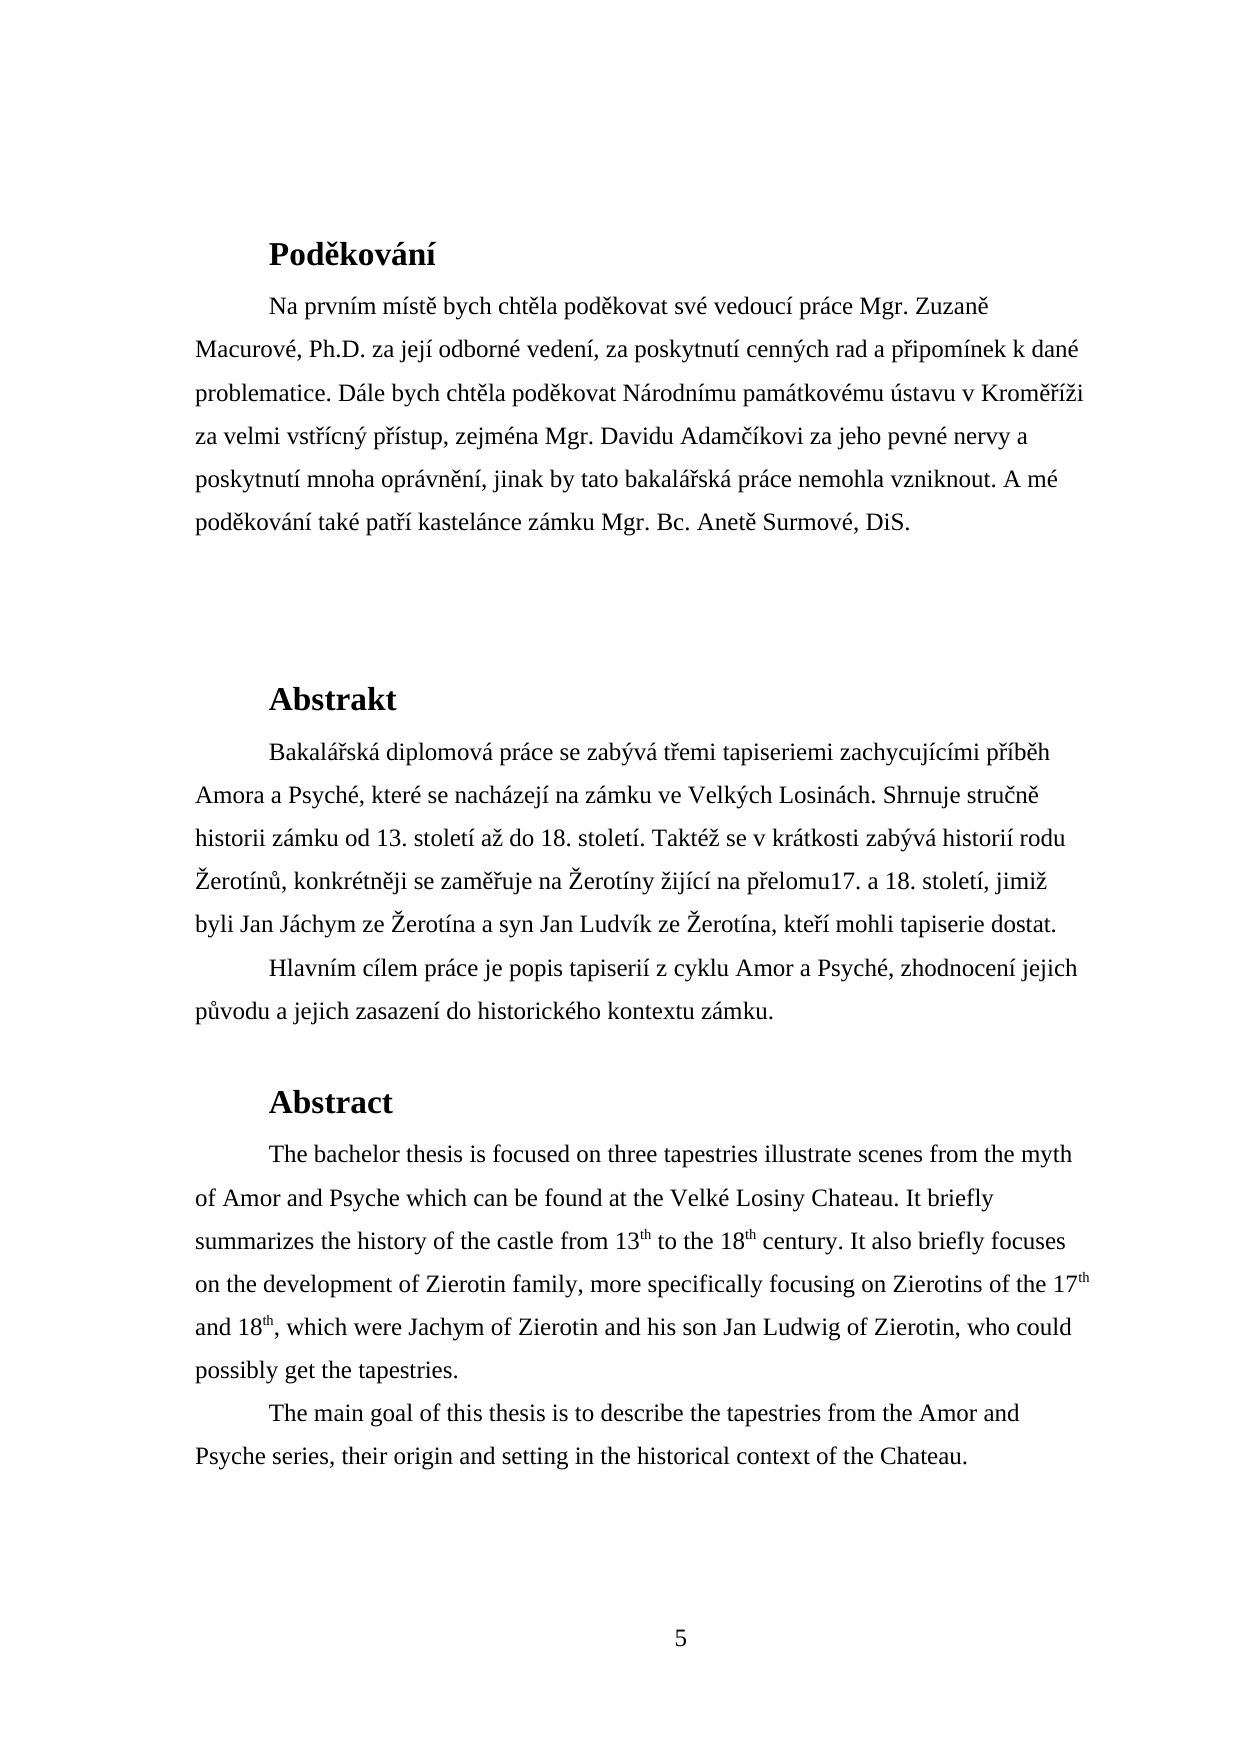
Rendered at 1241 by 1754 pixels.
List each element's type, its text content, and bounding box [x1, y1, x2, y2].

text The bachelor thesis is focused on three tapestries illustrate scenes from the myth of Amor and Psyche which can be found at the Velké Losiny Chateau. It briefly summarizes the history of the castle from 13th to the 18th century. It also briefly focuses on the development of Zierotin family, more specifically focusing on Zierotins of the 17th and 18th, which were Jachym of Zierotin and his son Jan Ludwig of Zierotin, who could possibly get the tapestries. [195, 1139, 1092, 1384]
text Abstract [195, 1082, 1092, 1120]
text Abstrakt [195, 679, 1092, 718]
text Hlavním cílem práce je popis tapiserií z cyklu Amor a Psyché, zhodnocení jejich původu a jejich zasazení do historického kontextu zámku. [195, 953, 1092, 1024]
text Poděkování [195, 234, 1092, 272]
text Na prvním místě bych chtěla poděkovat své vedoucí práce Mgr. Zuzaně Macurové, Ph.D. za její odborné vedení, za poskytnutí cenných rad a připomínek k dané problematice. Dále bych chtěla poděkovat Národnímu památkovému ústavu v Kroměříži za velmi vstřícný přístup, zejména Mgr. Davidu Adamčíkovi za jeho pevné nervy a poskytnutí mnoha oprávnění, jinak by tato bakalářská práce nemohla vzniknout. A mé poděkování také patří kastelánce zámku Mgr. Bc. Anetě Surmové, DiS. [195, 291, 1092, 536]
text The main goal of this thesis is to describe the tapestries from the Amor and Psyche series, their origin and setting in the historical context of the Chateau. [195, 1398, 1092, 1470]
text Bakalářská diplomová práce se zabývá třemi tapiseriemi zachycujícími příběh Amora a Psyché, které se nacházejí na zámku ve Velkých Losinách. Shrnuje stručně historii zámku od 13. století až do 18. století. Taktéž se v krátkosti zabývá historií rodu Žerotínů, konkrétněji se zaměřuje na Žerotíny žijící na přelomu17. a 18. století, jimiž byli Jan Jáchym ze Žerotína a syn Jan Ludvík ze Žerotína, kteří mohli tapiserie dostat. [195, 737, 1092, 938]
